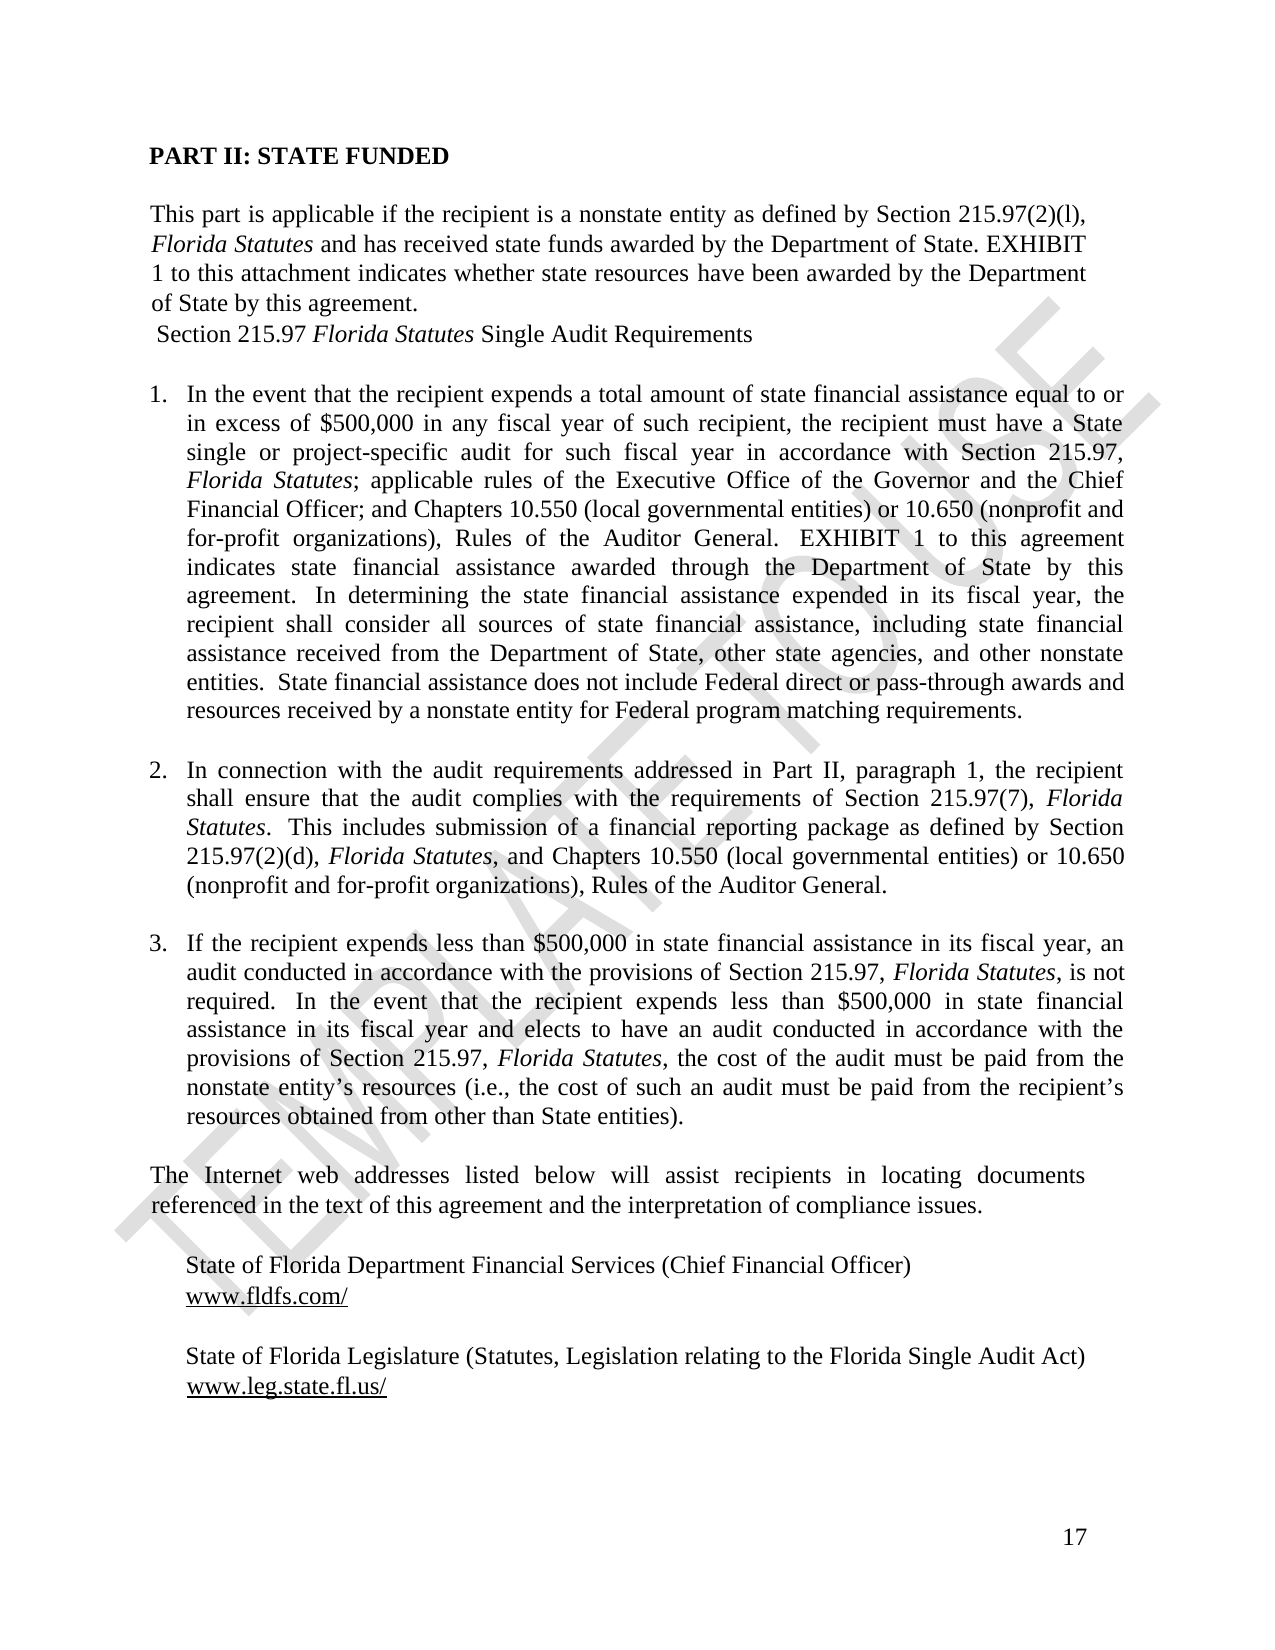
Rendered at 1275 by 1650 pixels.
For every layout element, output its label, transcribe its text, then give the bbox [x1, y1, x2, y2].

text This part is applicable if the recipient is a nonstate entity as defined by Section 215.97(2)(l), Florida Statutes and has received state funds awarded by the Department of State. EXHIBIT 1 to this attachment indicates whether state resources have been awarded by the Department of State by this agreement. [150, 199, 1087, 317]
text The Internet web addresses listed below will assist recipients in locating documents referenced in the text of this agreement and the interpretation of compliance issues. [150, 1160, 1087, 1218]
text Section 215.97 Florida Statutes Single Audit Requirements [150, 319, 1087, 347]
text State of Florida Legislature (Statutes, Legislation relating to the Florida Single Audit Act) www.leg.state.fl.us/ [185, 1341, 1087, 1400]
list In connection with the audit requirements addressed in Part II, paragraph 1, the recipient shall ensure that the audit complies with the requirements of Section 215.97(7), Florida Statutes. This includes submission of a financial reporting package as defined by Section 215.97(2)(d), Florida Statutes, and Chapters 10.550 (local governmental entities) or 10.650 (nonprofit and for-profit organizations), Rules of the Auditor General. [149, 755, 1125, 898]
text State of Florida Department Financial Services (Chief Financial Officer) [185, 1250, 1087, 1279]
list In the event that the recipient expends a total amount of state financial assistance equal to or in excess of $500,000 in any fiscal year of such recipient, the recipient must have a State single or project-specific audit for such fiscal year in accordance with Section 215.97, Florida Statutes; applicable rules of the Executive Office of the Governor and the Chief Financial Officer; and Chapters 10.550 (local governmental entities) or 10.650 (nonprofit and for-profit organizations), Rules of the Auditor General. EXHIBIT 1 to this agreement indicates state financial assistance awarded through the Department of State by this agreement. In determining the state financial assistance expended in its fiscal year, the recipient shall consider all sources of state financial assistance, including state financial assistance received from the Department of State, other state agencies, and other nonstate entities. State financial assistance does not include Federal direct or pass-through awards and resources received by a nonstate entity for Federal program matching requirements. [149, 379, 1125, 724]
text www.fldfs.com/ [185, 1281, 1087, 1309]
text PART II: STATE FUNDED [149, 141, 1125, 170]
list If the recipient expends less than $500,000 in state financial assistance in its fiscal year, an audit conducted in accordance with the provisions of Section 215.97, Florida Statutes, is not required. In the event that the recipient expends less than $500,000 in state financial assistance in its fiscal year and elects to have an audit conducted in accordance with the provisions of Section 215.97, Florida Statutes, the cost of the audit must be paid from the nonstate entity’s resources (i.e., the cost of such an audit must be paid from the recipient’s resources obtained from other than State entities). [149, 928, 1125, 1129]
